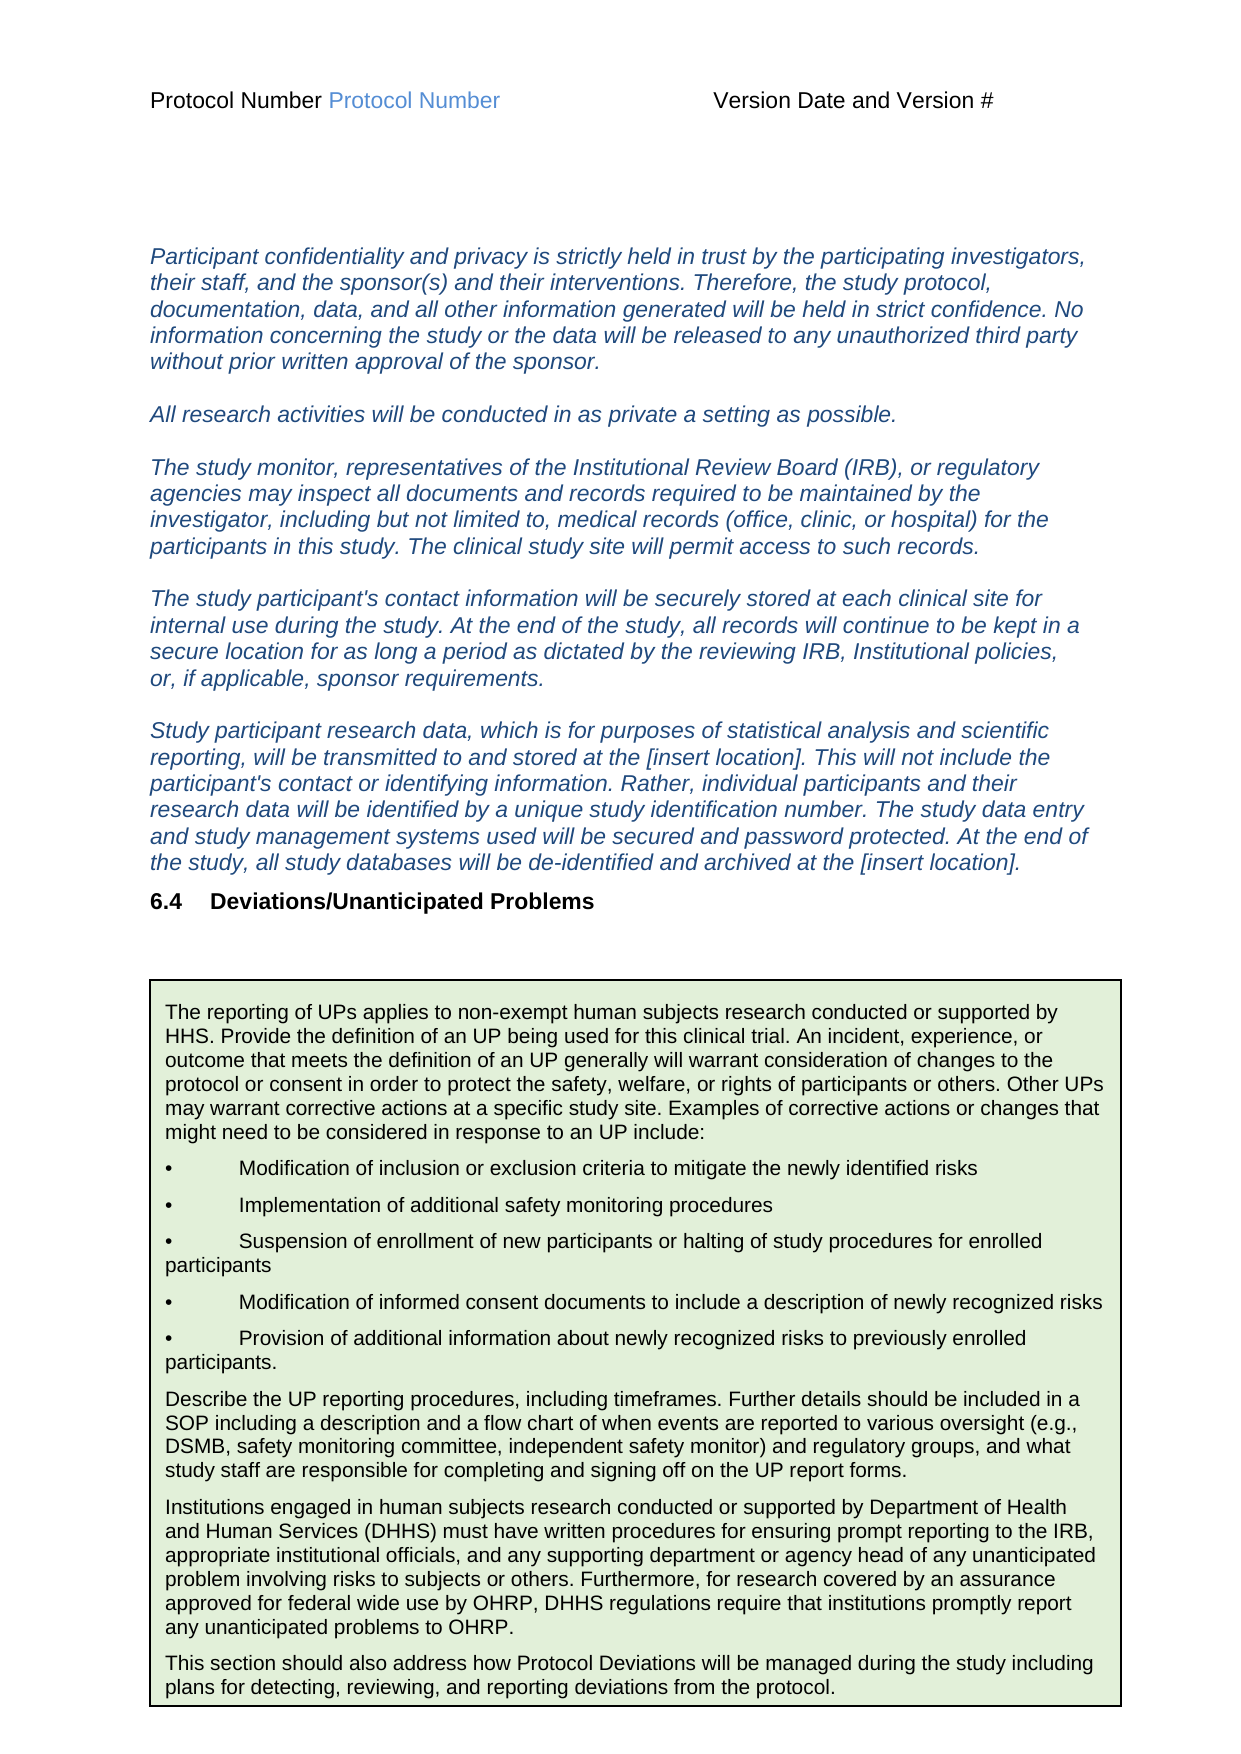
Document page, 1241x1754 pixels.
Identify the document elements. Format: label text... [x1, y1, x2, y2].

subtitle Deviations/Unanticipated Problems [150, 888, 1090, 914]
text All research activities will be conducted in as private a setting as possible. [150, 401, 1090, 427]
text The study participant's contact information will be securely stored at each clinical site for internal use during the study. At the end of the study, all records will continue to be kept in a secure location for as long a period as dictated by the reviewing IRB, Institutional policies, or, if applicable, sponsor requirements. [150, 585, 1090, 691]
text Study participant research data, which is for purposes of statistical analysis and scientific reporting, will be transmitted to and stored at the [insert location]. This will not include the participant's contact or identifying information. Rather, individual participants and their research data will be identified by a unique study identification number. The study data entry and study management systems used will be secured and password protected. At the end of the study, all study databases will be de-identified and archived at the [insert location]. [150, 717, 1090, 875]
text Participant confidentiality and privacy is strictly held in trust by the participating investigators, their staff, and the sponsor(s) and their interventions. Therefore, the study protocol, documentation, data, and all other information generated will be held in strict confidence. No information concerning the study or the data will be released to any unauthorized third party without prior written approval of the sponsor. [150, 243, 1090, 374]
text The study monitor, representatives of the Institutional Review Board (IRB), or regulatory agencies may inspect all documents and records required to be maintained by the investigator, including but not limited to, medical records (office, clinic, or hospital) for the participants in this study. The clinical study site will permit access to such records. [150, 454, 1090, 559]
